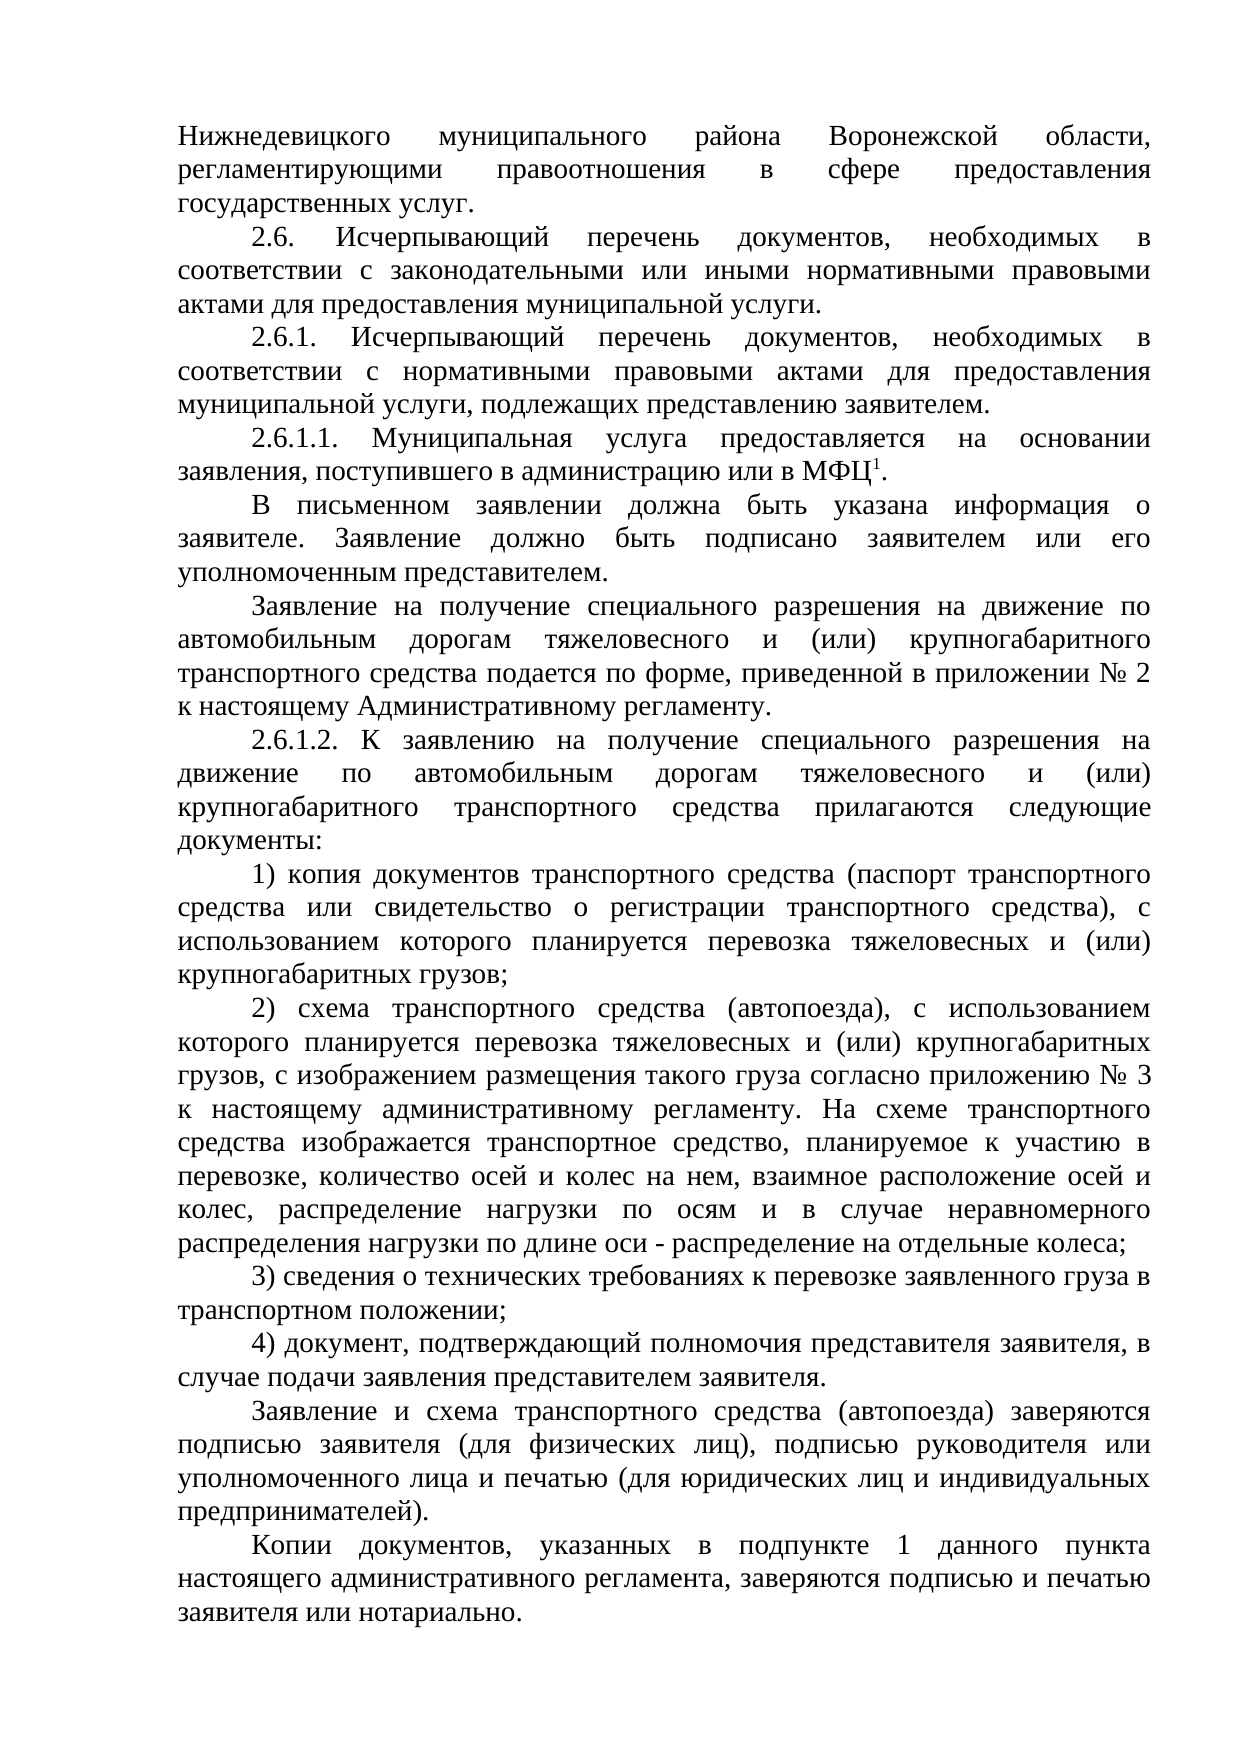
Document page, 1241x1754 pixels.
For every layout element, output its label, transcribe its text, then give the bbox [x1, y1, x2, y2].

text 1) копия документов транспортного средства (паспорт транспортного средства или свидетельство о регистрации транспортного средства), с использованием которого планируется перевозка тяжеловесных и (или) крупногабаритных грузов; [177, 856, 1152, 990]
text 4) документ, подтверждающий полномочия представителя заявителя, в случае подачи заявления представителем заявителя. [177, 1326, 1152, 1393]
text Заявление на получение специального разрешения на движение по автомобильным дорогам тяжеловесного и (или) крупногабаритного транспортного средства подается по форме, приведенной в приложении № 2 к настоящему Административному регламенту. [177, 588, 1152, 722]
text 2) схема транспортного средства (автопоезда), с использованием которого планируется перевозка тяжеловесных и (или) крупногабаритных грузов, с изображением размещения такого груза согласно приложению № 3 к настоящему административному регламенту. На схеме транспортного средства изображается транспортное средство, планируемое к участию в перевозке, количество осей и колес на нем, взаимное расположение осей и колес, распределение нагрузки по осям и в случае неравномерного распределения нагрузки по длине оси - распределение на отдельные колеса; [177, 990, 1152, 1258]
text 2.6.1.2. К заявлению на получение специального разрешения на движение по автомобильным дорогам тяжеловесного и (или) крупногабаритного транспортного средства прилагаются следующие документы: [177, 722, 1152, 856]
list Исчерпывающий перечень документов, необходимых в соответствии с законодательными или иными нормативными правовыми актами для предоставления муниципальной услуги. [177, 219, 1152, 319]
text 2.6.1. Исчерпывающий перечень документов, необходимых в соответствии с нормативными правовыми актами для предоставления муниципальной услуги, подлежащих представлению заявителем. [177, 319, 1152, 420]
text Копии документов, указанных в подпункте 1 данного пункта настоящего административного регламента, заверяются подписью и печатью заявителя или нотариально. [177, 1527, 1152, 1627]
text 2.6.1.1. Муниципальная услуга предоставляется на основании заявления, поступившего в администрацию или в МФЦ1. [177, 420, 1152, 487]
text 3) сведения о технических требованиях к перевозке заявленного груза в транспортном положении; [177, 1258, 1152, 1326]
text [177, 118, 1152, 219]
text В письменном заявлении должна быть указана информация о заявителе. Заявление должно быть подписано заявителем или его уполномоченным представителем. [177, 487, 1152, 588]
text Заявление и схема транспортного средства (автопоезда) заверяются подписью заявителя (для физических лиц), подписью руководителя или уполномоченного лица и печатью (для юридических лиц и индивидуальных предпринимателей). [177, 1393, 1152, 1527]
